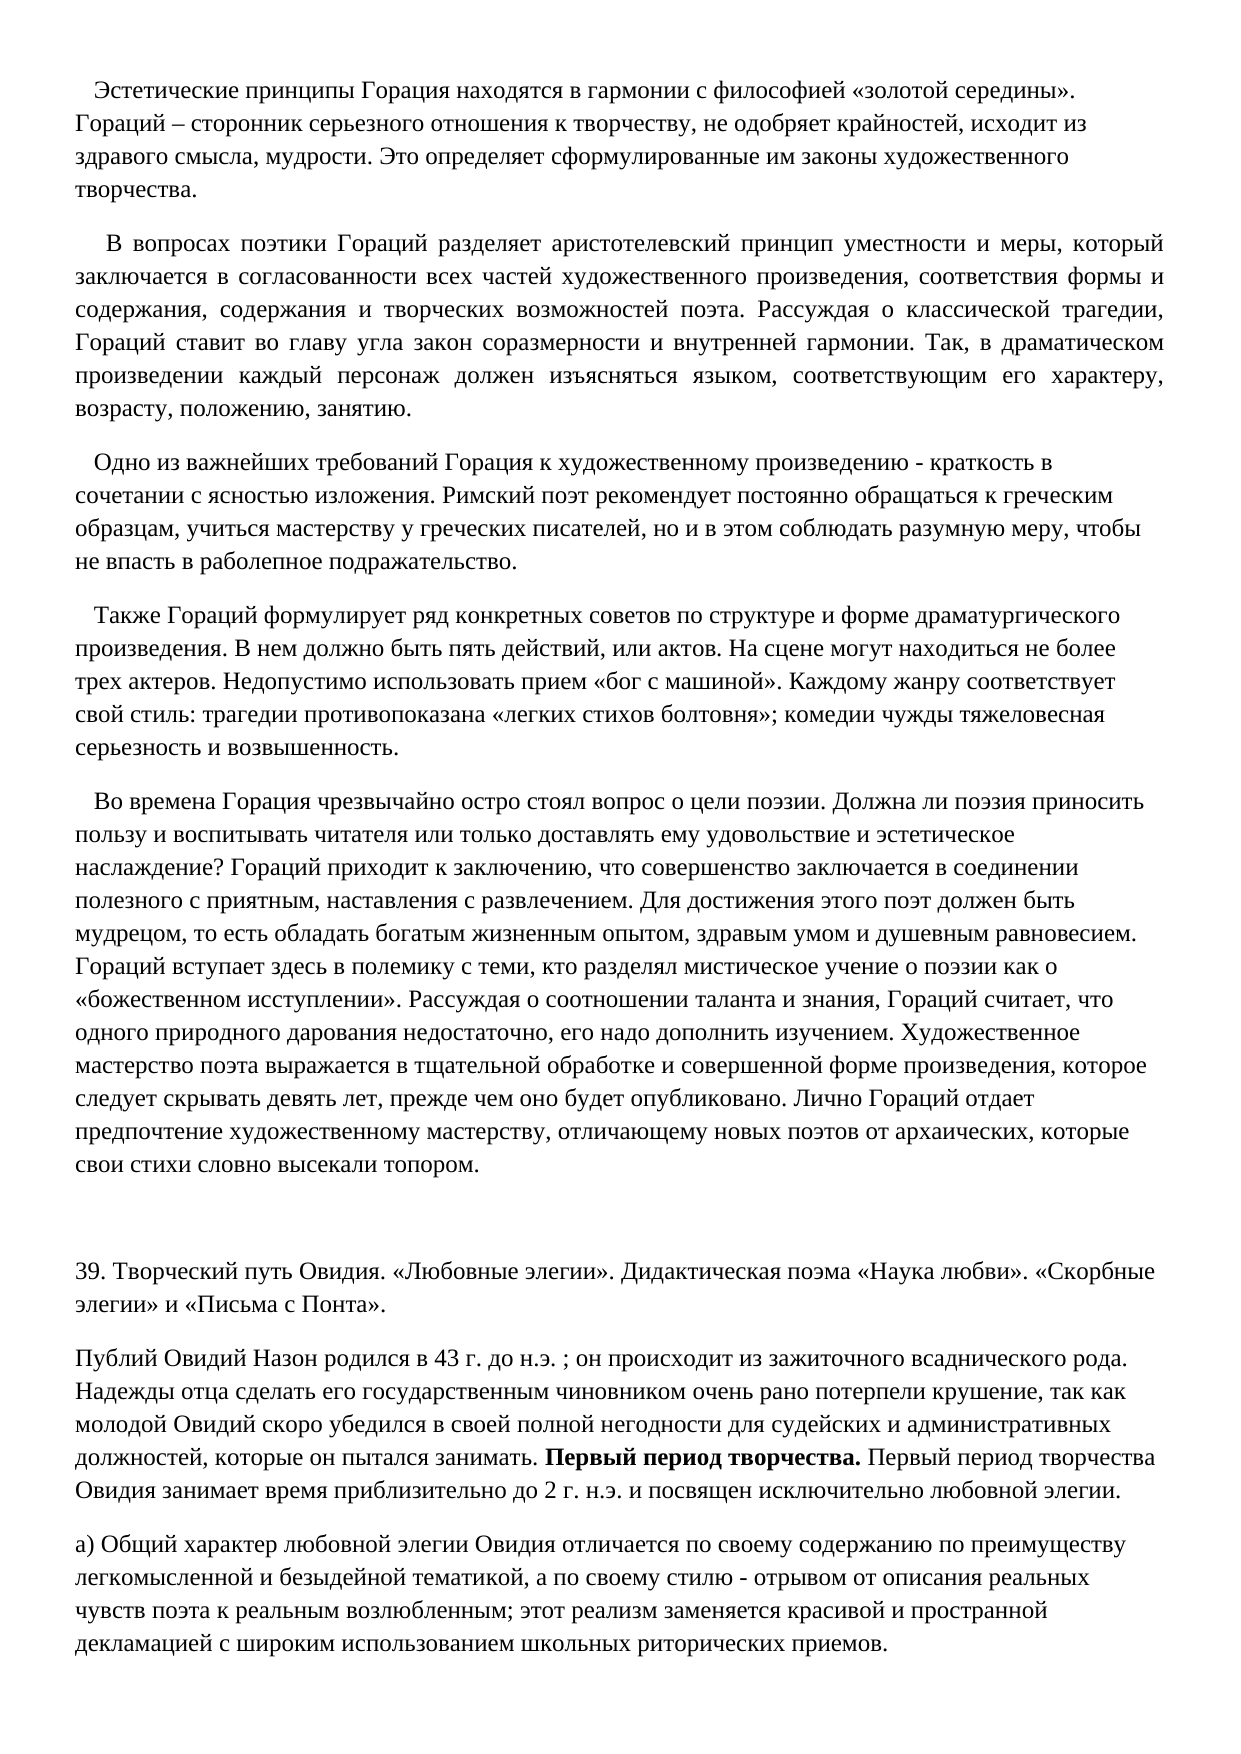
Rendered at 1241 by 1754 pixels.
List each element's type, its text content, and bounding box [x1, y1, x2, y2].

text Эстетические принципы Горация находятся в гармонии с философией «золотой середины». Гораций – сторонник серьезного отношения к творчеству, не одобряет крайностей, исходит из здравого смысла, мудрости. Это определяет сформулированные им законы художественного творчества. [75, 75, 1165, 203]
text а) Общий характер любовной элегии Овидия отличается по своему содержанию по преимуществу легкомысленной и безыдейной тематикой, а по своему стилю - отрывом от описания реальных чувств поэта к реальным возлюбленным; этот реализм заменяется красивой и пространной декламацией с широким использованием школьных риторических приемов. [75, 1529, 1165, 1656]
text Публий Овидий Назон родился в 43 г. до н.э. ; он происходит из зажиточного всаднического рода. Надежды отца сделать его государственным чиновником очень рано потерпели крушение, так как молодой Овидий скоро убедился в своей полной негодности для судейских и административных должностей, которые он пытался занимать. Первый период творчества. Первый период творчества Овидия занимает время приблизительно до 2 г. н.э. и посвящен исключительно любовной элегии. [75, 1343, 1165, 1503]
text Во времена Горация чрезвычайно остро стоял вопрос о цели поэзии. Должна ли поэзия приносить пользу и воспитывать читателя или только доставлять ему удовольствие и эстетическое наслаждение? Гораций приходит к заключению, что совершенство заключается в соединении полезного с приятным, наставления с развлечением. Для достижения этого поэт должен быть мудрецом, то есть обладать богатым жизненным опытом, здравым умом и душевным равновесием. Гораций вступает здесь в полемику с теми, кто разделял мистическое учение о поэзии как о «божественном исступлении». Рассуждая о соотношении таланта и знания, Гораций считает, что одного природного дарования недостаточно, его надо дополнить изучением. Художественное мастерство поэта выражается в тщательной обработке и совершенной форме произведения, которое следует скрывать девять лет, прежде чем оно будет опубликовано. Лично Гораций отдает предпочтение художественному мастерству, отличающему новых поэтов от архаических, которые свои стихи словно высекали топором. [75, 786, 1165, 1178]
text 39. Творческий путь Овидия. «Любовные элегии». Дидактическая поэма «Наука любви». «Скорбные элегии» и «Письма с Понта». [75, 1256, 1165, 1318]
text В вопросах поэтики Гораций разделяет аристотелевский принцип уместности и меры, который заключается в согласованности всех частей художественного произведения, соответствия формы и содержания, содержания и творческих возможностей поэта. Рассуждая о классической трагедии, Гораций ставит во главу угла закон соразмерности и внутренней гармонии. Так, в драматическом произведении каждый персонаж должен изъясняться языком, соответствующим его характеру, возрасту, положению, занятию. [75, 228, 1165, 422]
text Также Гораций формулирует ряд конкретных советов по структуре и форме драматургического произведения. В нем должно быть пять действий, или актов. На сцене могут находиться не более трех актеров. Недопустимо использовать прием «бог с машиной». Каждому жанру соответствует свой стиль: трагедии противопоказана «легких стихов болтовня»; комедии чужды тяжеловесная серьезность и возвышенность. [75, 600, 1165, 761]
text Одно из важнейших требований Горация к художественному произведению - краткость в сочетании с ясностью изложения. Римский поэт рекомендует постоянно обращаться к греческим образцам, учиться мастерству у греческих писателей, но и в этом соблюдать разумную меру, чтобы не впасть в раболепное подражательство. [75, 447, 1165, 575]
